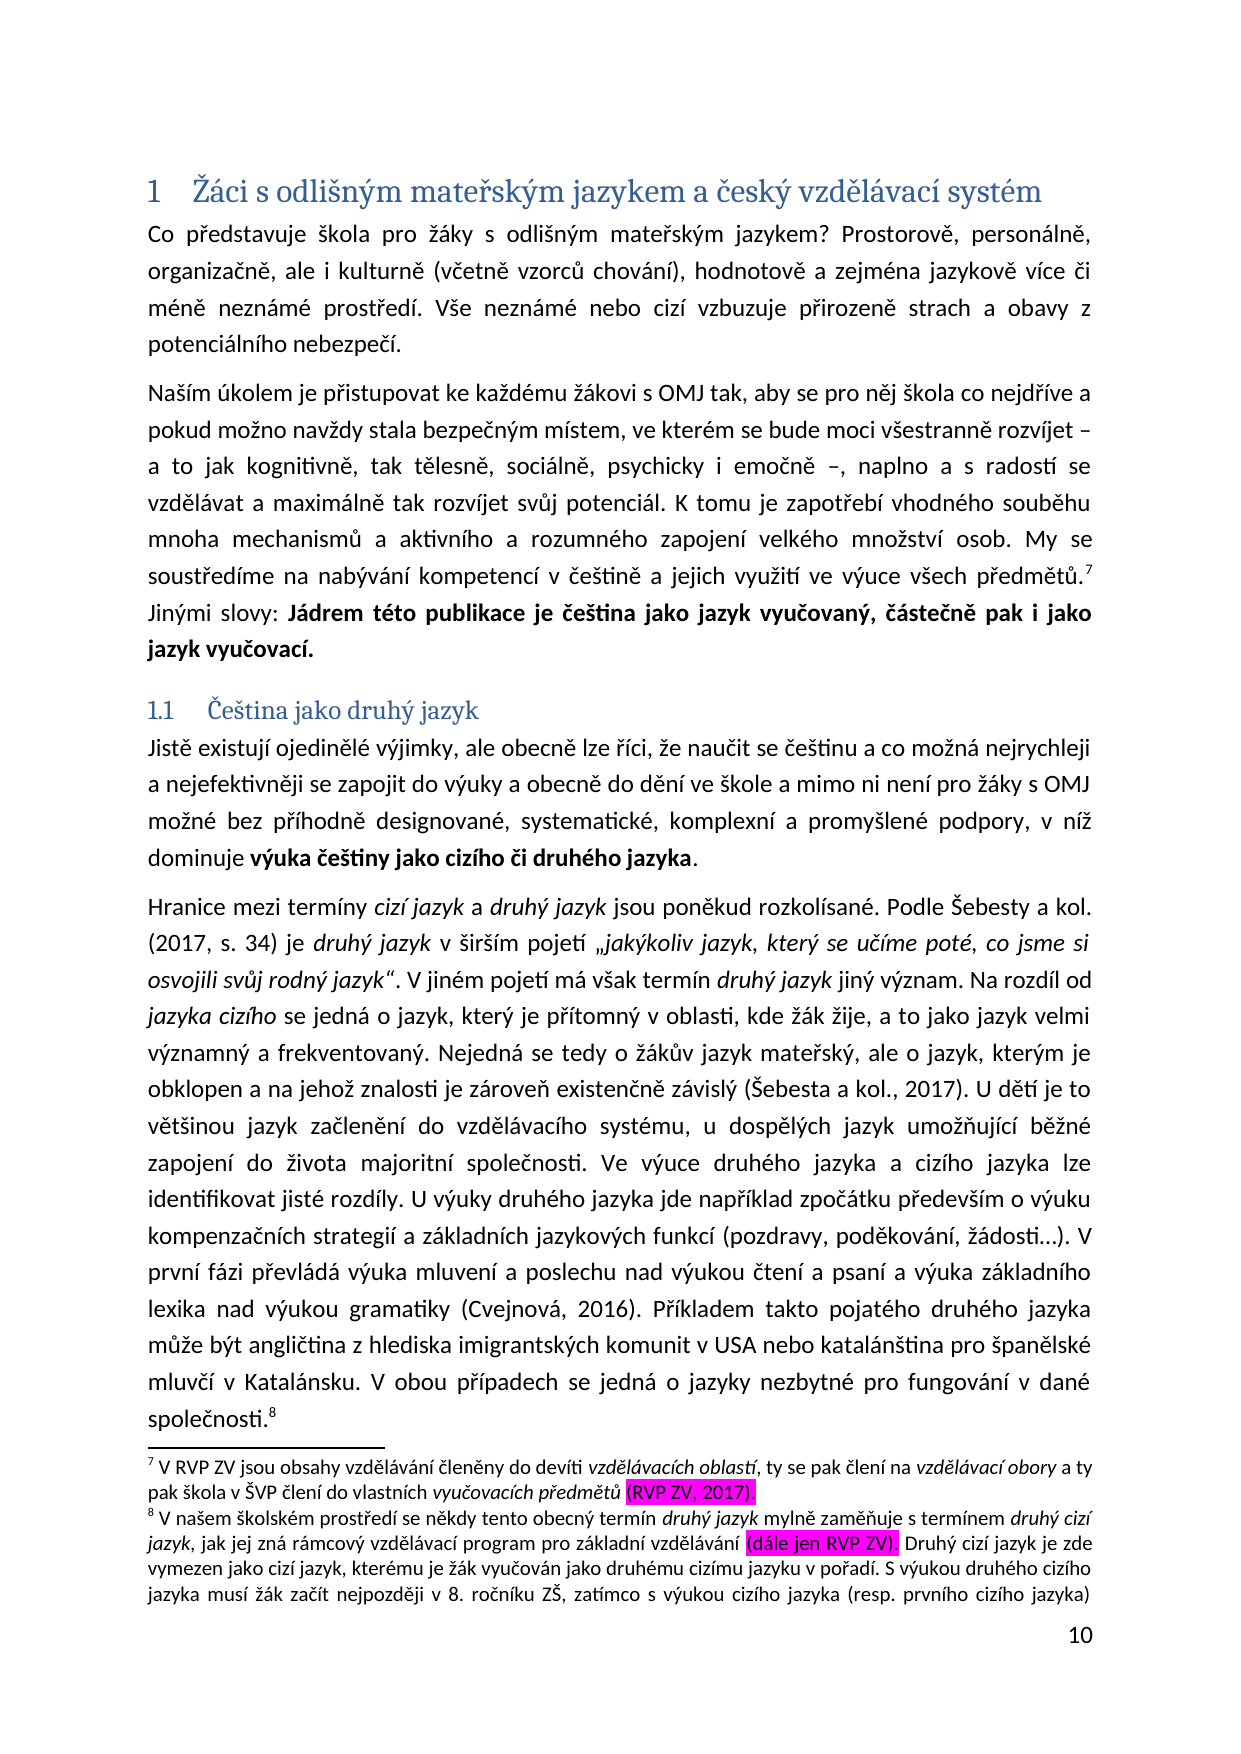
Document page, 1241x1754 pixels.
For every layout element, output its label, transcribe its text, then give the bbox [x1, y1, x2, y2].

text Co představuje škola pro žáky s odlišným mateřským jazykem? Prostorově, personálně, organizačně, ale i kulturně (včetně vzorců chování), hodnotově a zejména jazykově více či méně neznámé prostředí. Vše neznámé nebo cizí vzbuzuje přirozeně strach a obavy z potenciálního nebezpečí. [148, 218, 1093, 359]
subtitle Čeština jako druhý jazyk [148, 695, 1093, 726]
text Jistě existují ojedinělé výjimky, ale obecně lze říci, že naučit se češtinu a co možná nejrychleji a nejefektivněji se zapojit do výuky a obecně do dění ve škole a mimo ni není pro žáky s OMJ možné bez příhodně designované, systematické, komplexní a promyšlené podpory, v níž dominuje výuka češtiny jako cizího či druhého jazyka. [148, 732, 1093, 872]
text Hranice mezi termíny cizí jazyk a druhý jazyk jsou poněkud rozkolísané. Podle Šebesty a kol. (2017, s. 34) je druhý jazyk v širším pojetí „jakýkoliv jazyk, který se učíme poté, co jsme si osvojili svůj rodný jazyk“. V jiném pojetí má však termín druhý jazyk jiný význam. Na rozdíl od jazyka cizího se jedná o jazyk, který je přítomný v oblasti, kde žák žije, a to jako jazyk velmi významný a frekventovaný. Nejedná se tedy o žákův jazyk mateřský, ale o jazyk, kterým je obklopen a na jehož znalosti je zároveň existenčně závislý (Šebesta a kol., 2017). U dětí je to většinou jazyk začlenění do vzdělávacího systému, u dospělých jazyk umožňující běžné zapojení do života majoritní společnosti. Ve výuce druhého jazyka a cizího jazyka lze identifikovat jisté rozdíly. U výuky druhého jazyka jde například zpočátku především o výuku kompenzačních strategií a základních jazykových funkcí (pozdravy, poděkování, žádosti…). V první fázi převládá výuka mluvení a poslechu nad výukou čtení a psaní a výuka základního lexika nad výukou gramatiky (Cvejnová, 2016). Příkladem takto pojatého druhého jazyka může být angličtina z hlediska imigrantských komunit v USA nebo katalánština pro španělské mluvčí v Katalánsku. V obou případech se jedná o jazyky nezbytné pro fungování v dané společnosti. [148, 891, 1093, 1433]
subtitle Žáci s odlišným mateřským jazykem a český vzdělávací systém [148, 173, 1093, 211]
text Naším úkolem je přistupovat ke každému žákovi s OMJ tak, aby se pro něj škola co nejdříve a pokud možno navždy stala bezpečným místem, ve kterém se bude moci všestranně rozvíjet – a to jak kognitivně, tak tělesně, sociálně, psychicky i emočně –, naplno a s radostí se vzdělávat a maximálně tak rozvíjet svůj potenciál. K tomu je zapotřebí vhodného souběhu mnoha mechanismů a aktivního a rozumného zapojení velkého množství osob. My se soustředíme na nabývání kompetencí v češtině a jejich využití ve výuce všech předmětů. Jinými slovy: Jádrem této publikace je čeština jako jazyk vyučovaný, částečně pak i jako jazyk vyučovací. [148, 377, 1093, 664]
